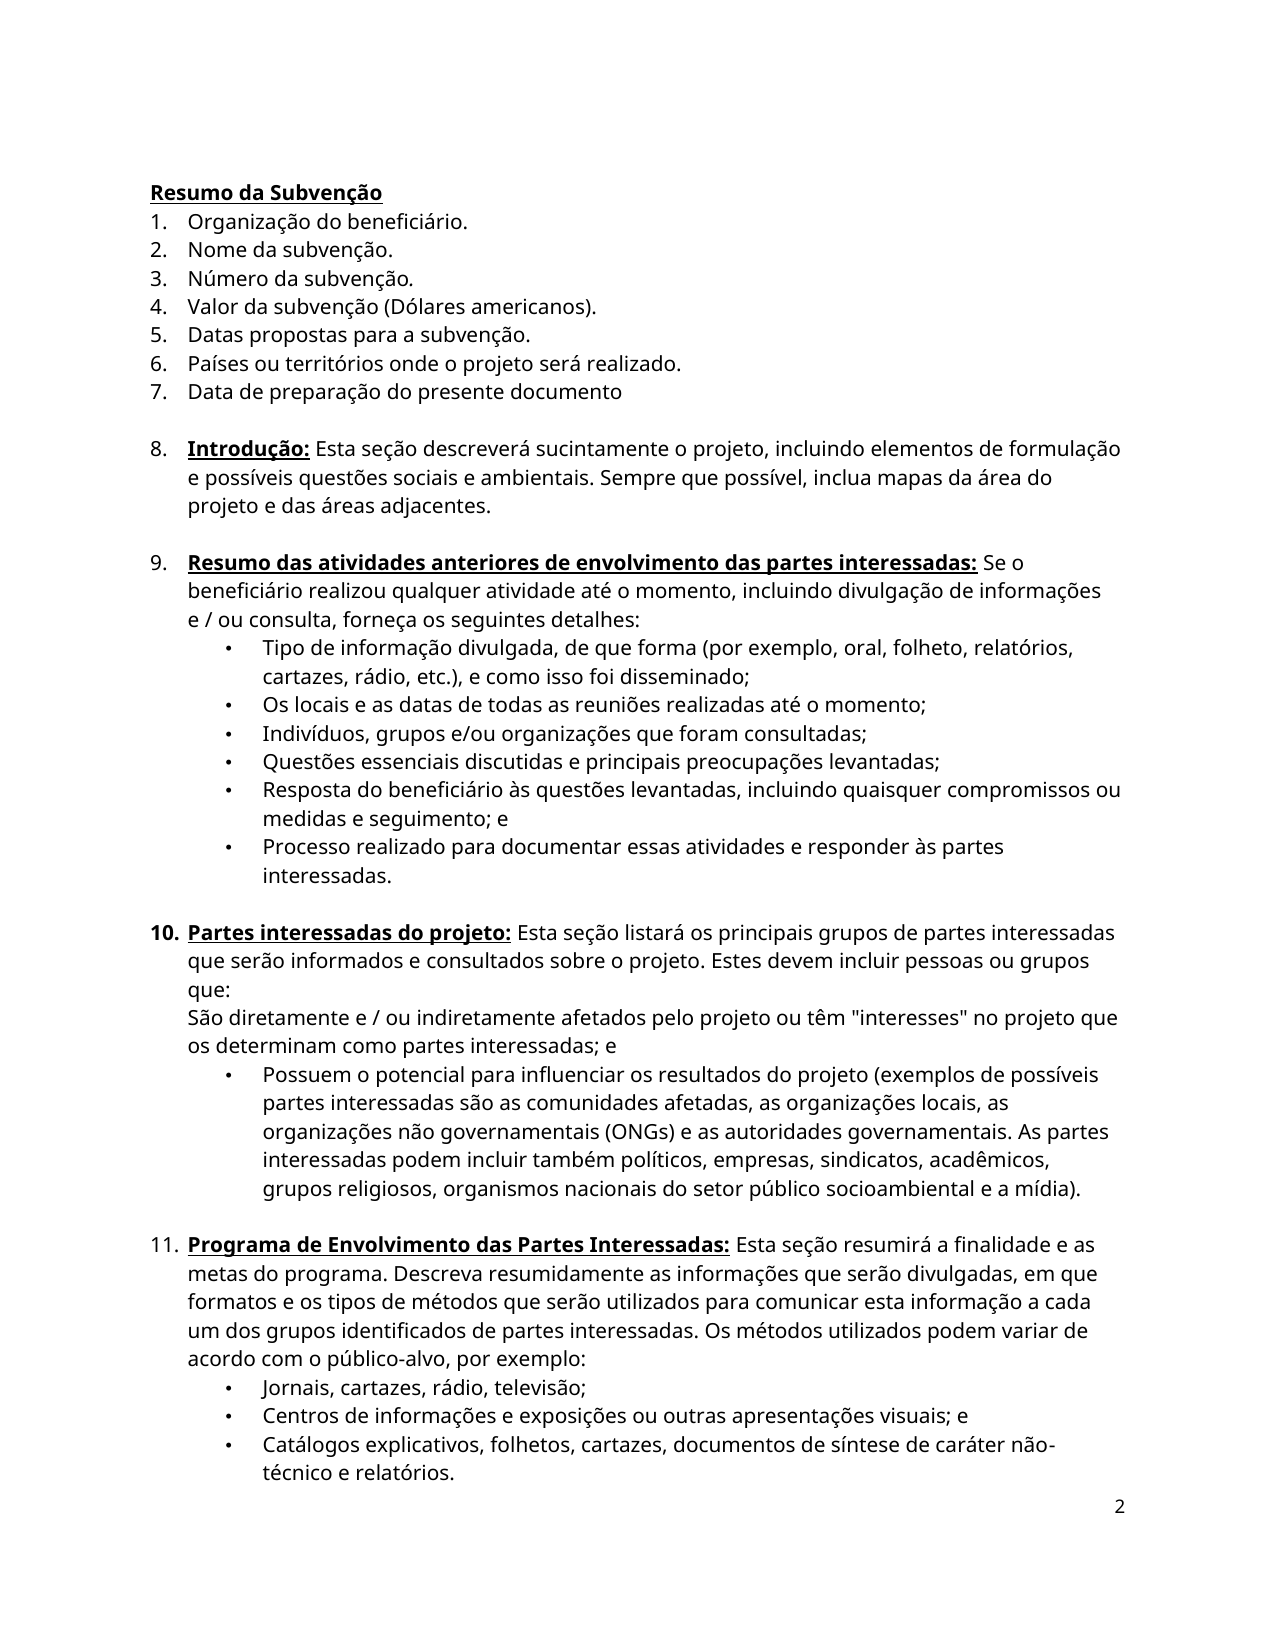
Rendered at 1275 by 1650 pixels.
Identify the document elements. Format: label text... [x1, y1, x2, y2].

list Resumo das atividades anteriores de envolvimento das partes interessadas: Se o beneficiário realizou qualquer atividade até o momento, incluindo divulgação de informações e / ou consulta, forneça os seguintes detalhes: [150, 548, 1125, 633]
list Tipo de informação divulgada, de que forma (por exemplo, oral, folheto, relatórios, cartazes, rádio, etc.), e como isso foi disseminado; [225, 633, 1125, 690]
list Indivíduos, grupos e/ou organizações que foram consultadas; [225, 719, 1125, 747]
list Centros de informações e exposições ou outras apresentações visuais; e [225, 1401, 1125, 1430]
list Nome da subvenção. [150, 235, 1125, 264]
list Organização do beneficiário. [150, 207, 1125, 235]
list Catálogos explicativos, folhetos, cartazes, documentos de síntese de caráter não-técnico e relatórios. [225, 1430, 1125, 1487]
list Programa de Envolvimento das Partes Interessadas: Esta seção resumirá a finalidade e as metas do programa. Descreva resumidamente as informações que serão divulgadas, em que formatos e os tipos de métodos que serão utilizados para comunicar esta informação a cada um dos grupos identificados de partes interessadas. Os métodos utilizados podem variar de acordo com o público-alvo, por exemplo: [150, 1231, 1125, 1373]
list Países ou territórios onde o projeto será realizado. [150, 349, 1125, 377]
list São diretamente e / ou indiretamente afetados pelo projeto ou têm "interesses" no projeto que os determinam como partes interessadas; e [187, 1003, 1125, 1060]
list Introdução: Esta seção descreverá sucintamente o projeto, incluindo elementos de formulação e possíveis questões sociais e ambientais. Sempre que possível, inclua mapas da área do projeto e das áreas adjacentes. [150, 434, 1125, 520]
list Possuem o potencial para influenciar os resultados do projeto (exemplos de possíveis partes interessadas são as comunidades afetadas, as organizações locais, as organizações não governamentais (ONGs) e as autoridades governamentais. As partes interessadas podem incluir também políticos, empresas, sindicatos, acadêmicos, grupos religiosos, organismos nacionais do setor público socioambiental e a mídia). [225, 1060, 1125, 1202]
list Número da subvenção. [150, 264, 1125, 292]
list Valor da subvenção (Dólares americanos). [150, 292, 1125, 321]
list Datas propostas para a subvenção. [150, 321, 1125, 349]
list Os locais e as datas de todas as reuniões realizadas até o momento; [225, 690, 1125, 719]
list Data de preparação do presente documento [150, 377, 1125, 406]
list Resposta do beneficiário às questões levantadas, incluindo quaisquer compromissos ou medidas e seguimento; e [225, 776, 1125, 832]
text Resumo da Subvenção [150, 178, 1125, 207]
list Processo realizado para documentar essas atividades e responder às partes interessadas. [225, 832, 1125, 889]
list Partes interessadas do projeto: Esta seção listará os principais grupos de partes interessadas que serão informados e consultados sobre o projeto. Estes devem incluir pessoas ou grupos que: [150, 918, 1125, 1003]
list Questões essenciais discutidas e principais preocupações levantadas; [225, 747, 1125, 776]
list Jornais, cartazes, rádio, televisão; [225, 1373, 1125, 1401]
